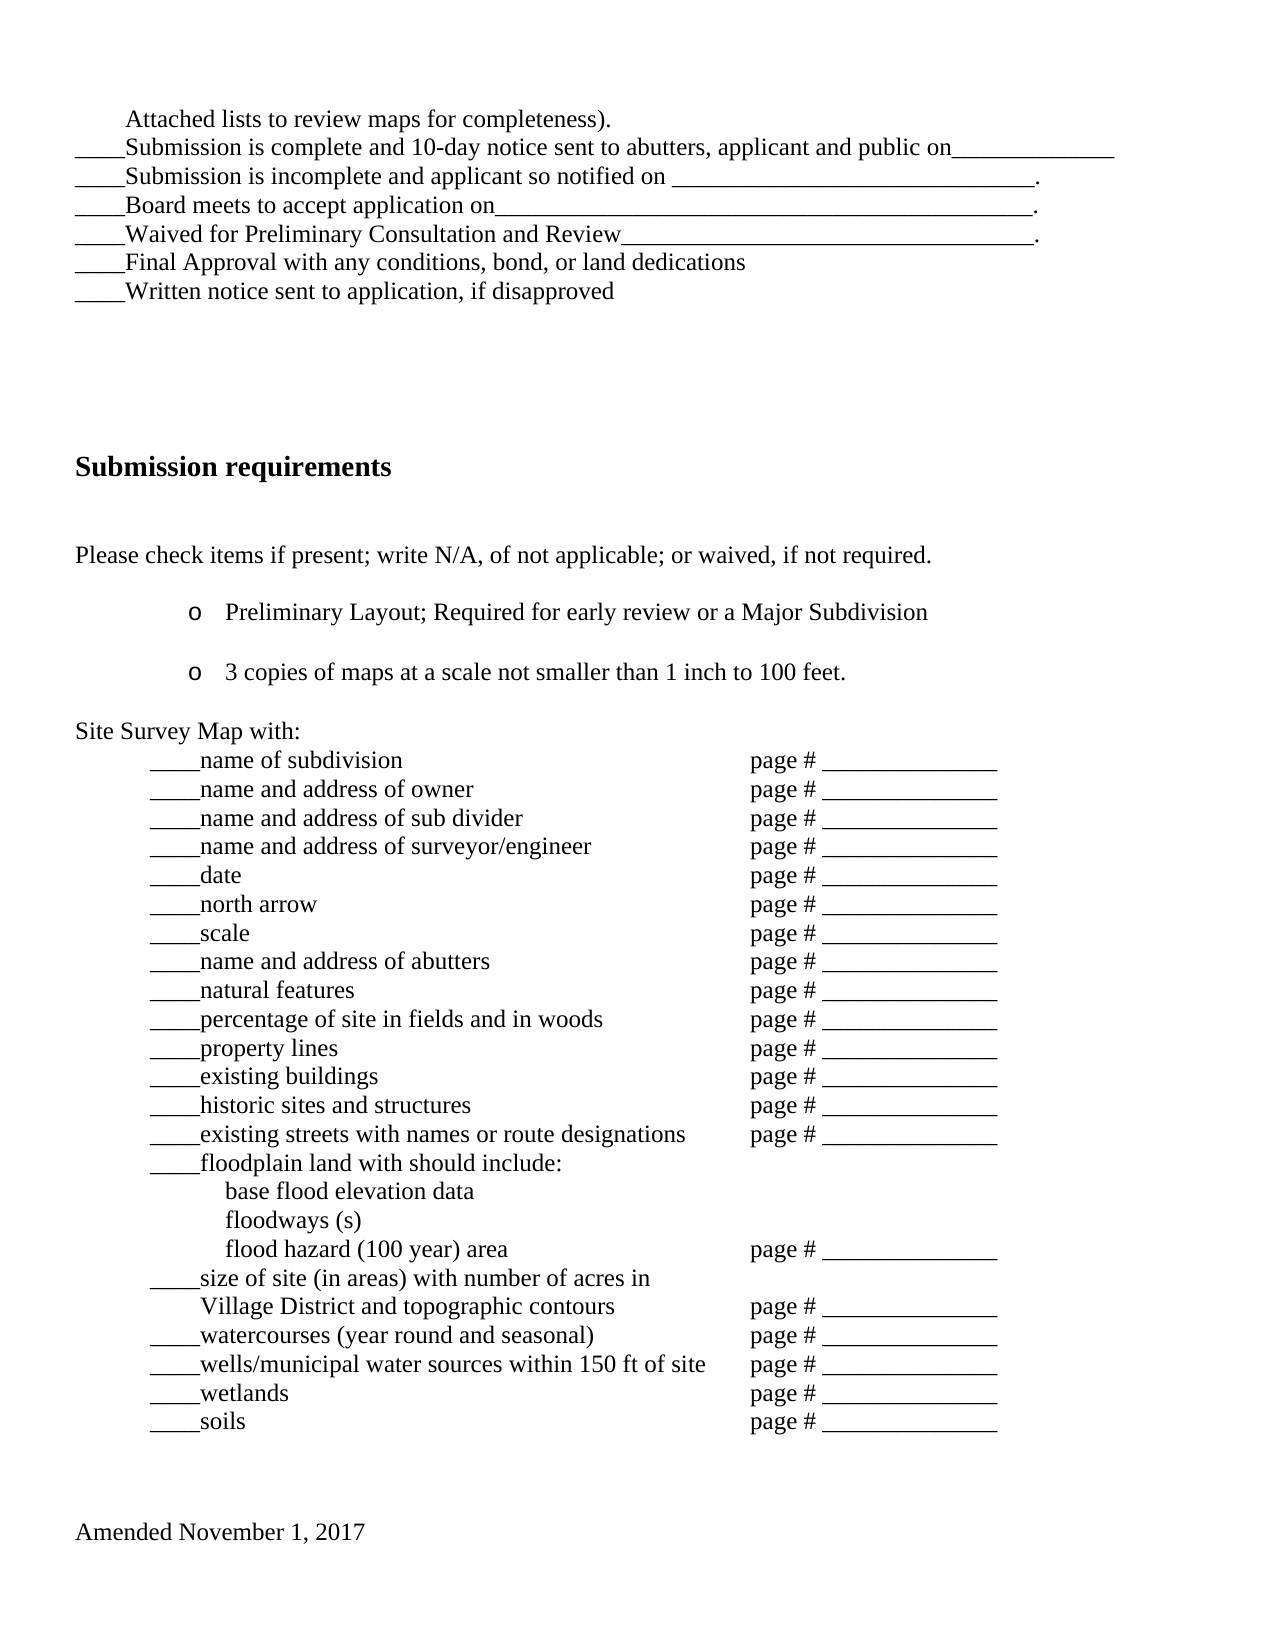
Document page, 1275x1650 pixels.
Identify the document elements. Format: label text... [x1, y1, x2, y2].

text ____Written notice sent to application, if disapproved [75, 276, 1200, 305]
text ____north arrow page # ______________ [75, 889, 1200, 918]
text Attached lists to review maps for completeness). [75, 104, 1200, 132]
text ____scale page # ______________ [75, 918, 1200, 946]
text ____date page # ______________ [75, 860, 1200, 889]
text ____name and address of surveyor/engineer page # ______________ [75, 831, 1200, 860]
list 3 copies of maps at a scale not smaller than 1 inch to 100 feet. [187, 657, 1200, 688]
text ____name and address of abutters page # ______________ [75, 946, 1200, 975]
text ____size of site (in areas) with number of acres in [75, 1263, 1200, 1291]
text ____historic sites and structures page # ______________ [75, 1090, 1200, 1119]
text Village District and topographic contours page # ______________ [75, 1291, 1200, 1320]
text ____wetlands page # ______________ [75, 1378, 1200, 1406]
text ____Submission is incomplete and applicant so notified on _____________________________. [75, 161, 1200, 190]
text ____Waived for Preliminary Consultation and Review_________________________________. [75, 219, 1200, 247]
text Please check items if present; write N/A, of not applicable; or waived, if not required. [75, 540, 1200, 568]
text ____existing streets with names or route designations page # ______________ [75, 1119, 1200, 1148]
text Site Survey Map with: [75, 716, 1200, 745]
text ____watercourses (year round and seasonal) page # ______________ [75, 1320, 1200, 1349]
text ____soils page # ______________ [75, 1406, 1200, 1435]
text flood hazard (100 year) area page # ______________ [75, 1234, 1200, 1263]
text ____wells/municipal water sources within 150 ft of site page # ______________ [75, 1349, 1200, 1378]
text ____Board meets to accept application on___________________________________________. [75, 190, 1200, 219]
text ____name and address of sub divider page # ______________ [75, 803, 1200, 831]
list Preliminary Layout; Required for early review or a Major Subdivision [187, 597, 1200, 628]
text ____property lines page # ______________ [75, 1033, 1200, 1061]
text ____name and address of owner page # ______________ [75, 774, 1200, 803]
text ____existing buildings page # ______________ [75, 1061, 1200, 1090]
text ____floodplain land with should include: [75, 1148, 1200, 1176]
text ____Submission is complete and 10-day notice sent to abutters, applicant and public on_____________ [75, 132, 1200, 161]
text ____name of subdivision page # ______________ [75, 745, 1200, 774]
text Submission requirements [75, 449, 1200, 482]
text ____percentage of site in fields and in woods page # ______________ [75, 1004, 1200, 1033]
text floodways (s) [75, 1205, 1200, 1234]
text ____natural features page # ______________ [75, 975, 1200, 1004]
text base flood elevation data [75, 1176, 1200, 1205]
text ____Final Approval with any conditions, bond, or land dedications [75, 247, 1200, 276]
